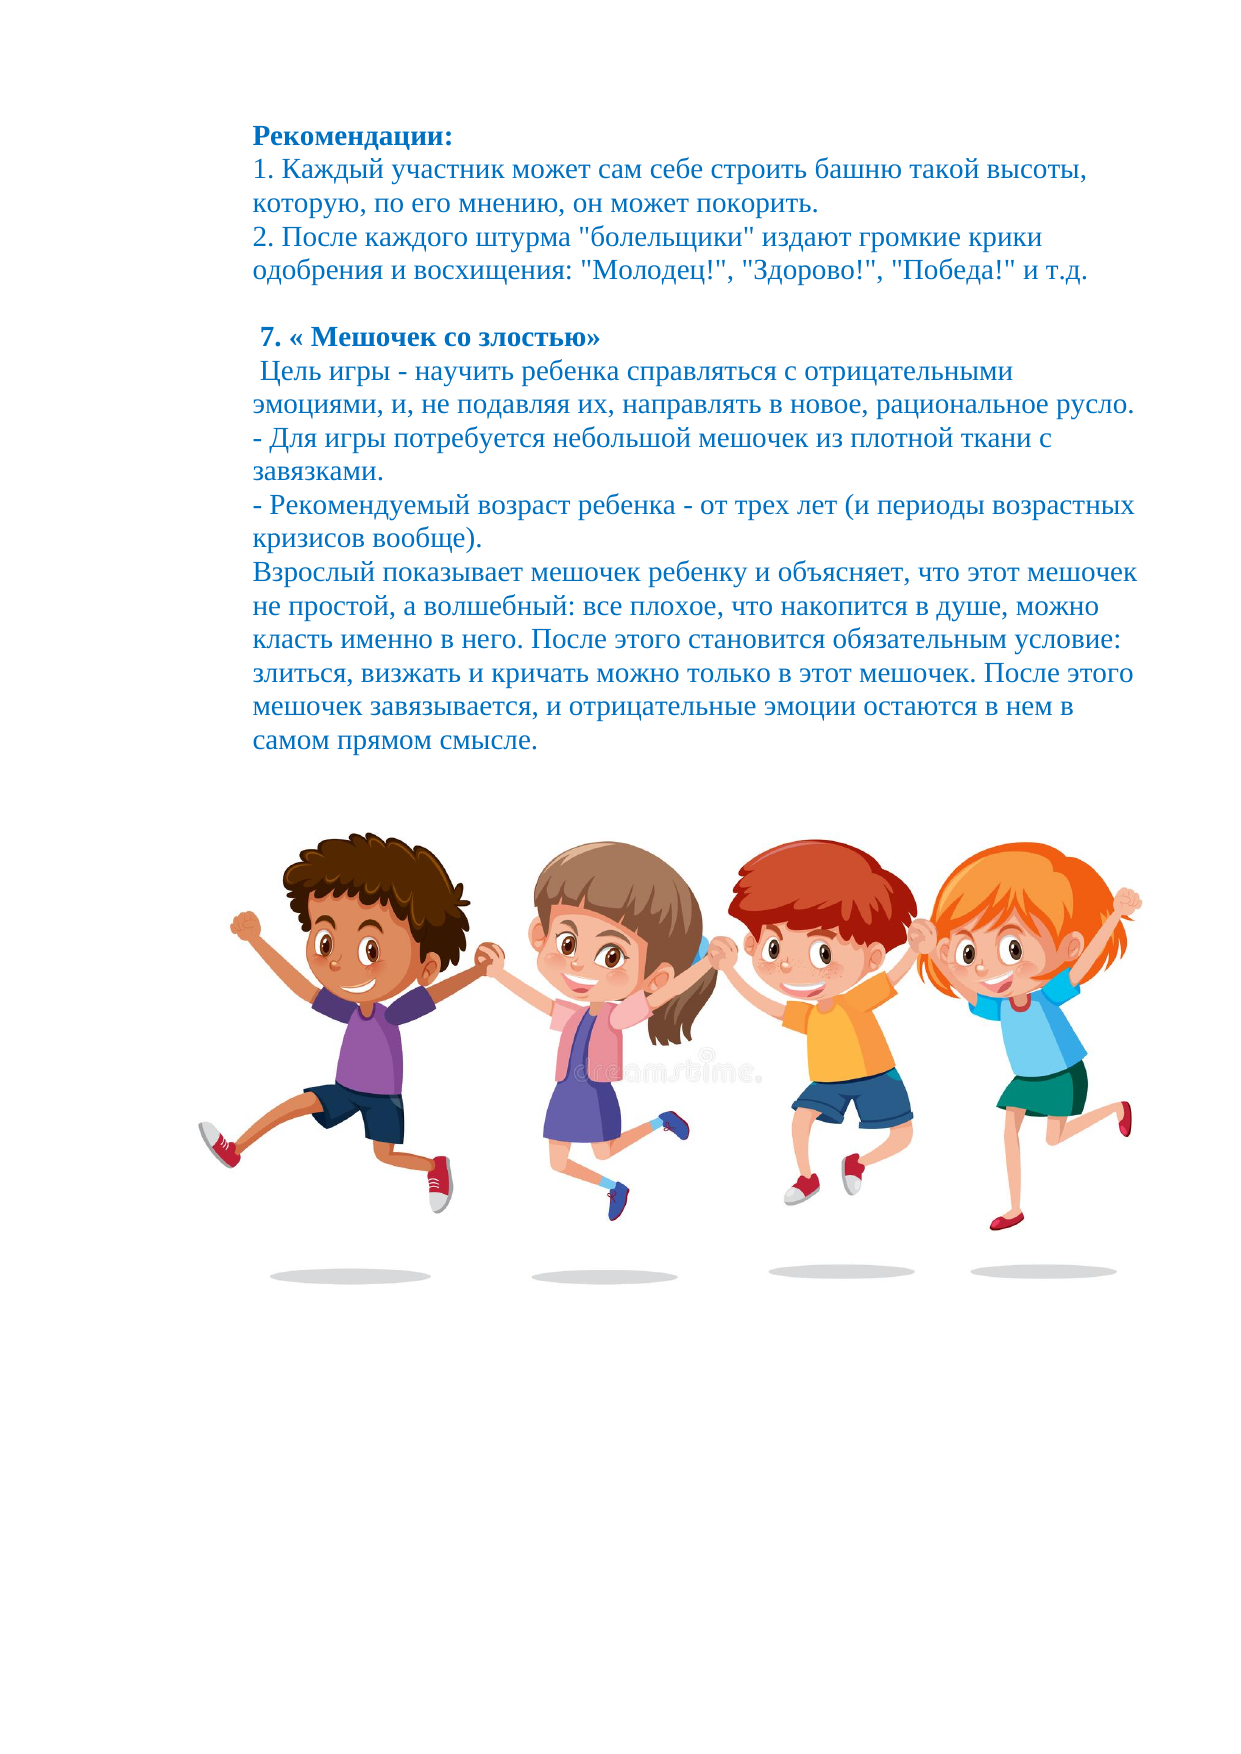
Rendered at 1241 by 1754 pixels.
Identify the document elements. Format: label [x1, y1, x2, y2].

picture [177, 822, 1152, 1296]
list [252, 118, 1152, 755]
